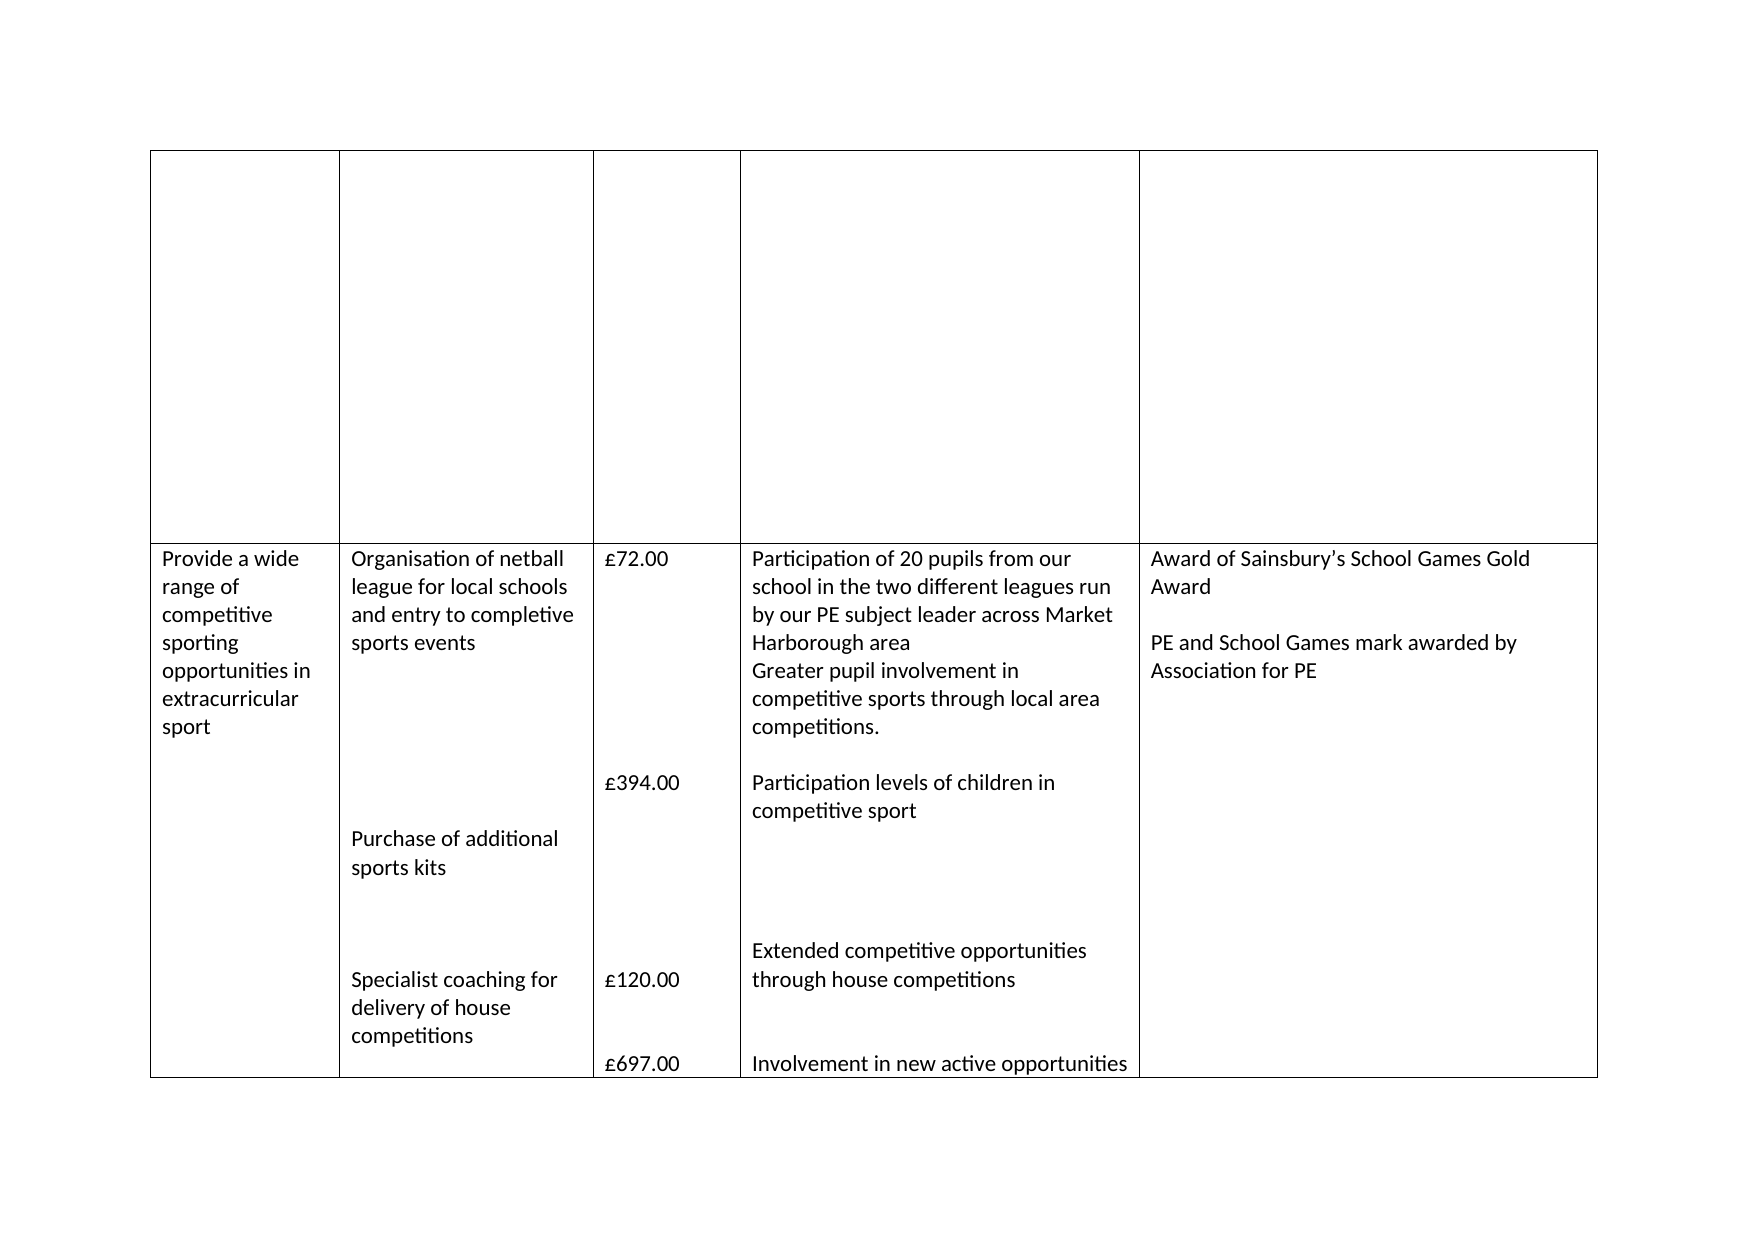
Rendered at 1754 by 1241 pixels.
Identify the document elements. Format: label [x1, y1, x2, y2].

table_cell [741, 544, 1139, 1077]
table_cell [741, 151, 1139, 543]
table_cell [151, 544, 339, 1077]
table_cell [1140, 544, 1597, 1077]
table_cell [1140, 151, 1597, 543]
table_cell [340, 544, 593, 1077]
table_cell [594, 544, 740, 1077]
table_cell [151, 151, 339, 543]
table_cell [594, 151, 740, 543]
table_cell [340, 151, 593, 543]
